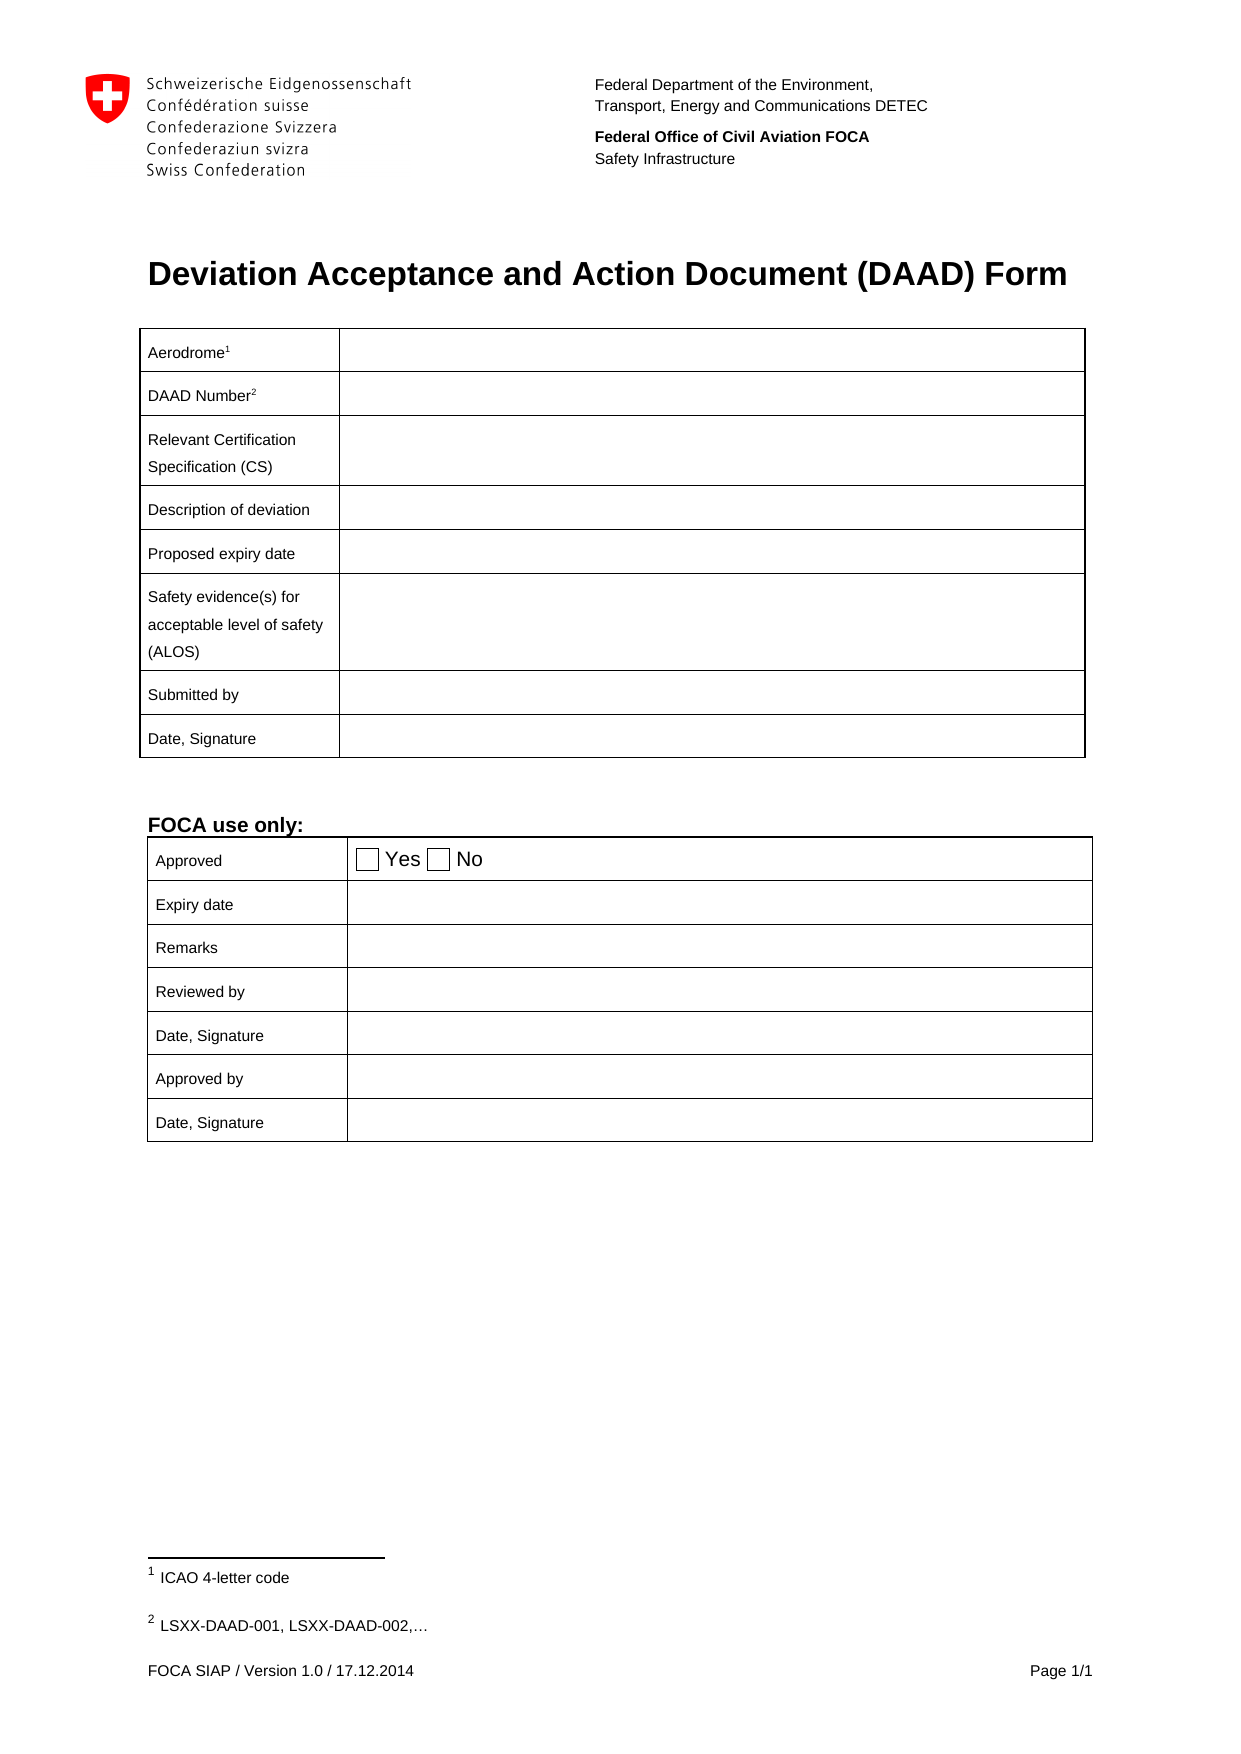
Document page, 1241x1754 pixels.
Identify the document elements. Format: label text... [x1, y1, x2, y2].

table_cell Submitted by [141, 671, 339, 714]
table_cell Expiry date [148, 881, 347, 923]
picture [85, 73, 411, 180]
table_cell [348, 1012, 1092, 1054]
table_header Deviation Acceptance and Action Document (DAAD) Form [140, 247, 1085, 328]
table_cell Date, Signature [148, 1099, 347, 1141]
table_cell [340, 329, 1084, 371]
table_cell [340, 530, 1084, 572]
table_cell DAAD Number [141, 372, 339, 415]
table_cell [348, 968, 1092, 1011]
table_header Approved [148, 838, 347, 880]
table_cell Date, Signature [141, 715, 339, 757]
table_cell Reviewed by [148, 968, 347, 1011]
table_cell Remarks [148, 925, 347, 967]
table_cell [348, 881, 1092, 923]
table_cell [348, 1099, 1092, 1141]
table_cell Relevant Certification Specification (CS) [141, 416, 339, 485]
table_cell [340, 372, 1084, 415]
table_cell [348, 925, 1092, 967]
table_cell Aerodrome [141, 329, 339, 371]
table_cell Safety evidence(s) for acceptable level of safety (ALOS) [141, 574, 339, 670]
table_cell Description of deviation [141, 486, 339, 529]
text FOCA use only: [148, 812, 1093, 836]
table_header Yes No [348, 838, 1092, 880]
table_cell Proposed expiry date [141, 530, 339, 572]
table_cell Approved by [148, 1055, 347, 1098]
table_cell [340, 574, 1084, 670]
table_cell [340, 671, 1084, 714]
table_cell [340, 416, 1084, 485]
table_cell [340, 715, 1084, 757]
table_cell Date, Signature [148, 1012, 347, 1054]
table_cell [340, 486, 1084, 529]
table_cell [348, 1055, 1092, 1098]
